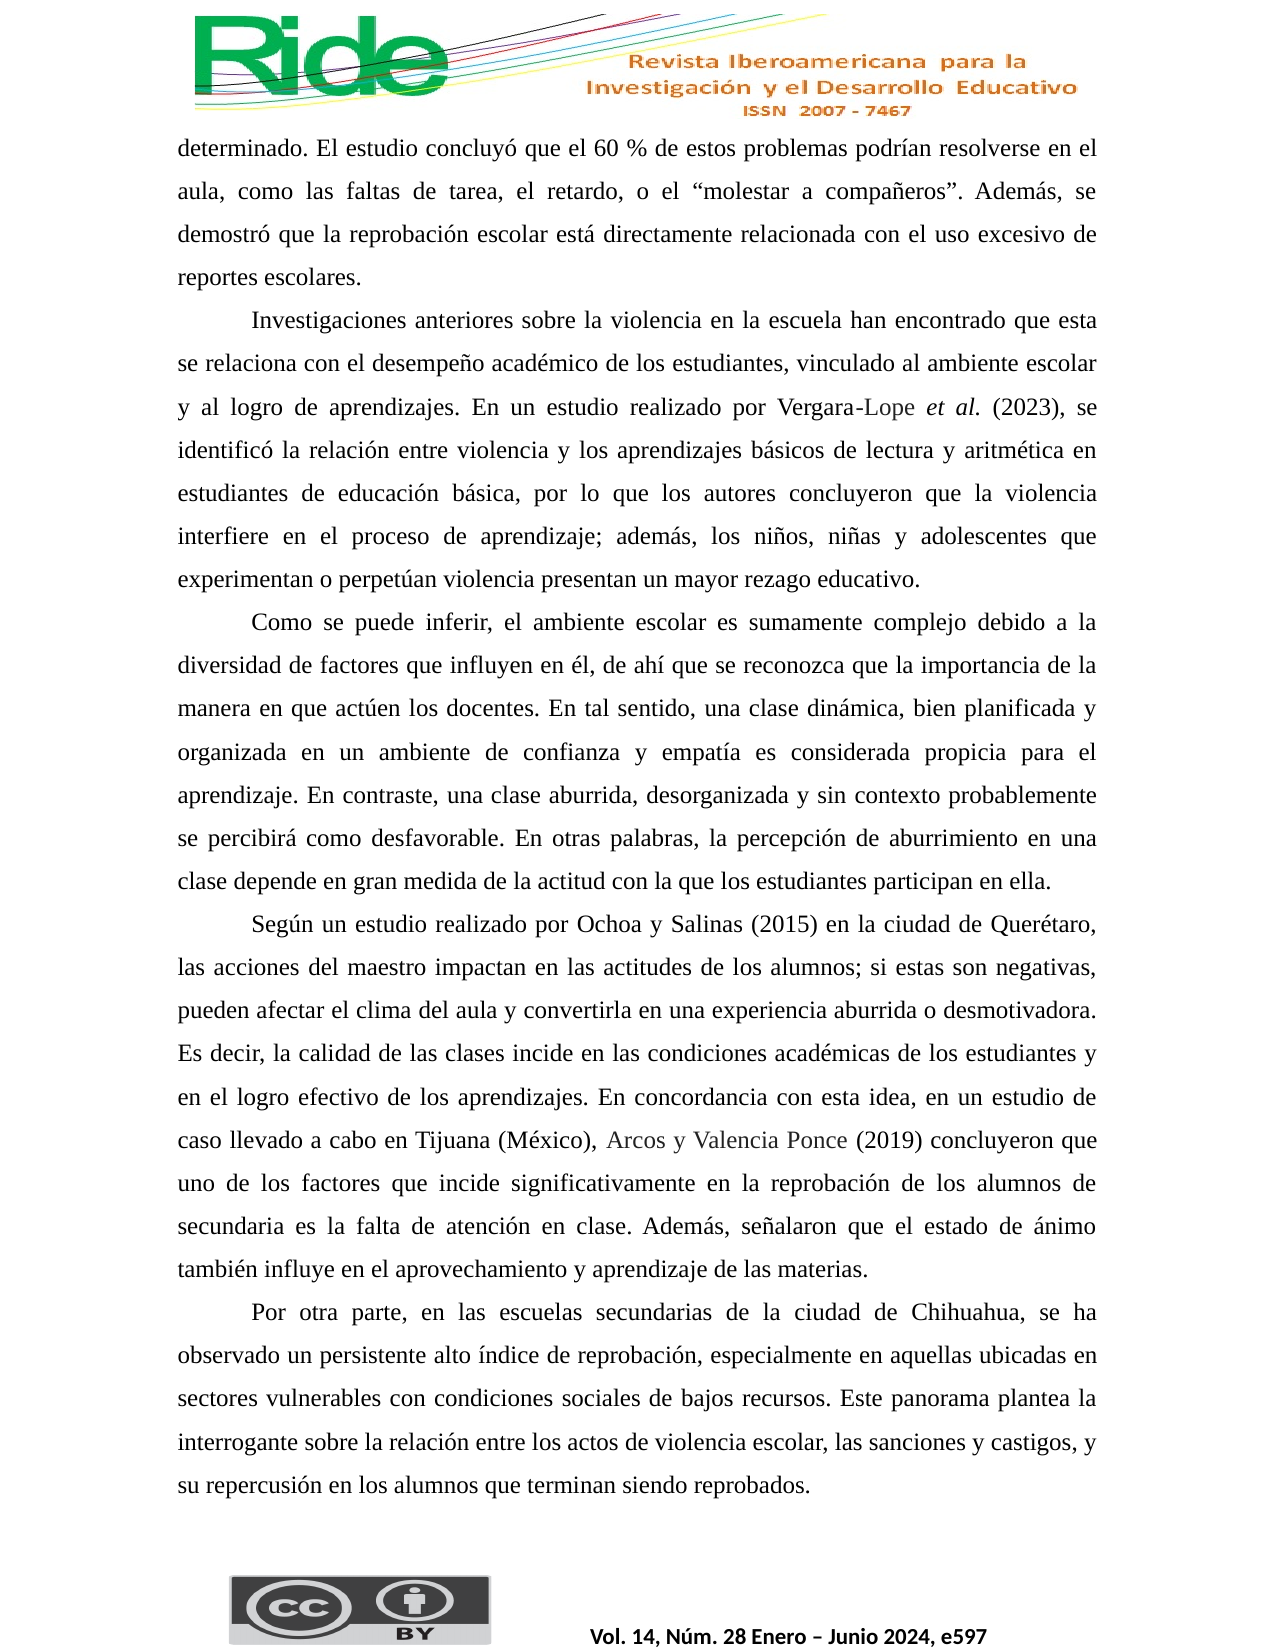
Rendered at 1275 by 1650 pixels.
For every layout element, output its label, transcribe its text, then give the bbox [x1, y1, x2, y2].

picture [228, 1575, 492, 1645]
text Como se puede inferir, el ambiente escolar es sumamente complejo debido a la diversidad de factores que influyen en él, de ahí que se reconozca que la importancia de la manera en que actúen los docentes. En tal sentido, una clase dinámica, bien planificada y organizada en un ambiente de confianza y empatía es considerada propicia para el aprendizaje. En contraste, una clase aburrida, desorganizada y sin contexto probablemente se percibirá como desfavorable. En otras palabras, la percepción de aburrimiento en una clase depende en gran medida de la actitud con la que los estudiantes participan en ella. [177, 607, 1098, 895]
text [177, 133, 1098, 291]
text Según un estudio realizado por Ochoa y Salinas (2015) en la ciudad de Querétaro, las acciones del maestro impactan en las actitudes de los alumnos; si estas son negativas, pueden afectar el clima del aula y convertirla en una experiencia aburrida o desmotivadora. Es decir, la calidad de las clases incide en las condiciones académicas de los estudiantes y en el logro efectivo de los aprendizajes. En concordancia con esta idea, en un estudio de caso llevado a cabo en Tijuana (México), Arcos y Valencia Ponce (2019) concluyeron que uno de los factores que incide significativamente en la reprobación de los alumnos de secundaria es la falta de atención en clase. Además, señalaron que el estado de ánimo también influye en el aprovechamiento y aprendizaje de las materias. [177, 909, 1098, 1283]
picture [194, 14, 1081, 119]
text Por otra parte, en las escuelas secundarias de la ciudad de Chihuahua, se ha observado un persistente alto índice de reprobación, especialmente en aquellas ubicadas en sectores vulnerables con condiciones sociales de bajos recursos. Este panorama plantea la interrogante sobre la relación entre los actos de violencia escolar, las sanciones y castigos, y su repercusión en los alumnos que terminan siendo reprobados. [177, 1297, 1098, 1498]
text Investigaciones anteriores sobre la violencia en la escuela han encontrado que esta se relaciona con el desempeño académico de los estudiantes, vinculado al ambiente escolar y al logro de aprendizajes. En un estudio realizado por Vergara-Lope et al. (2023), se identificó la relación entre violencia y los aprendizajes básicos de lectura y aritmética en estudiantes de educación básica, por lo que los autores concluyeron que la violencia interfiere en el proceso de aprendizaje; además, los niños, niñas y adolescentes que experimentan o perpetúan violencia presentan un mayor rezago educativo. [177, 305, 1098, 593]
